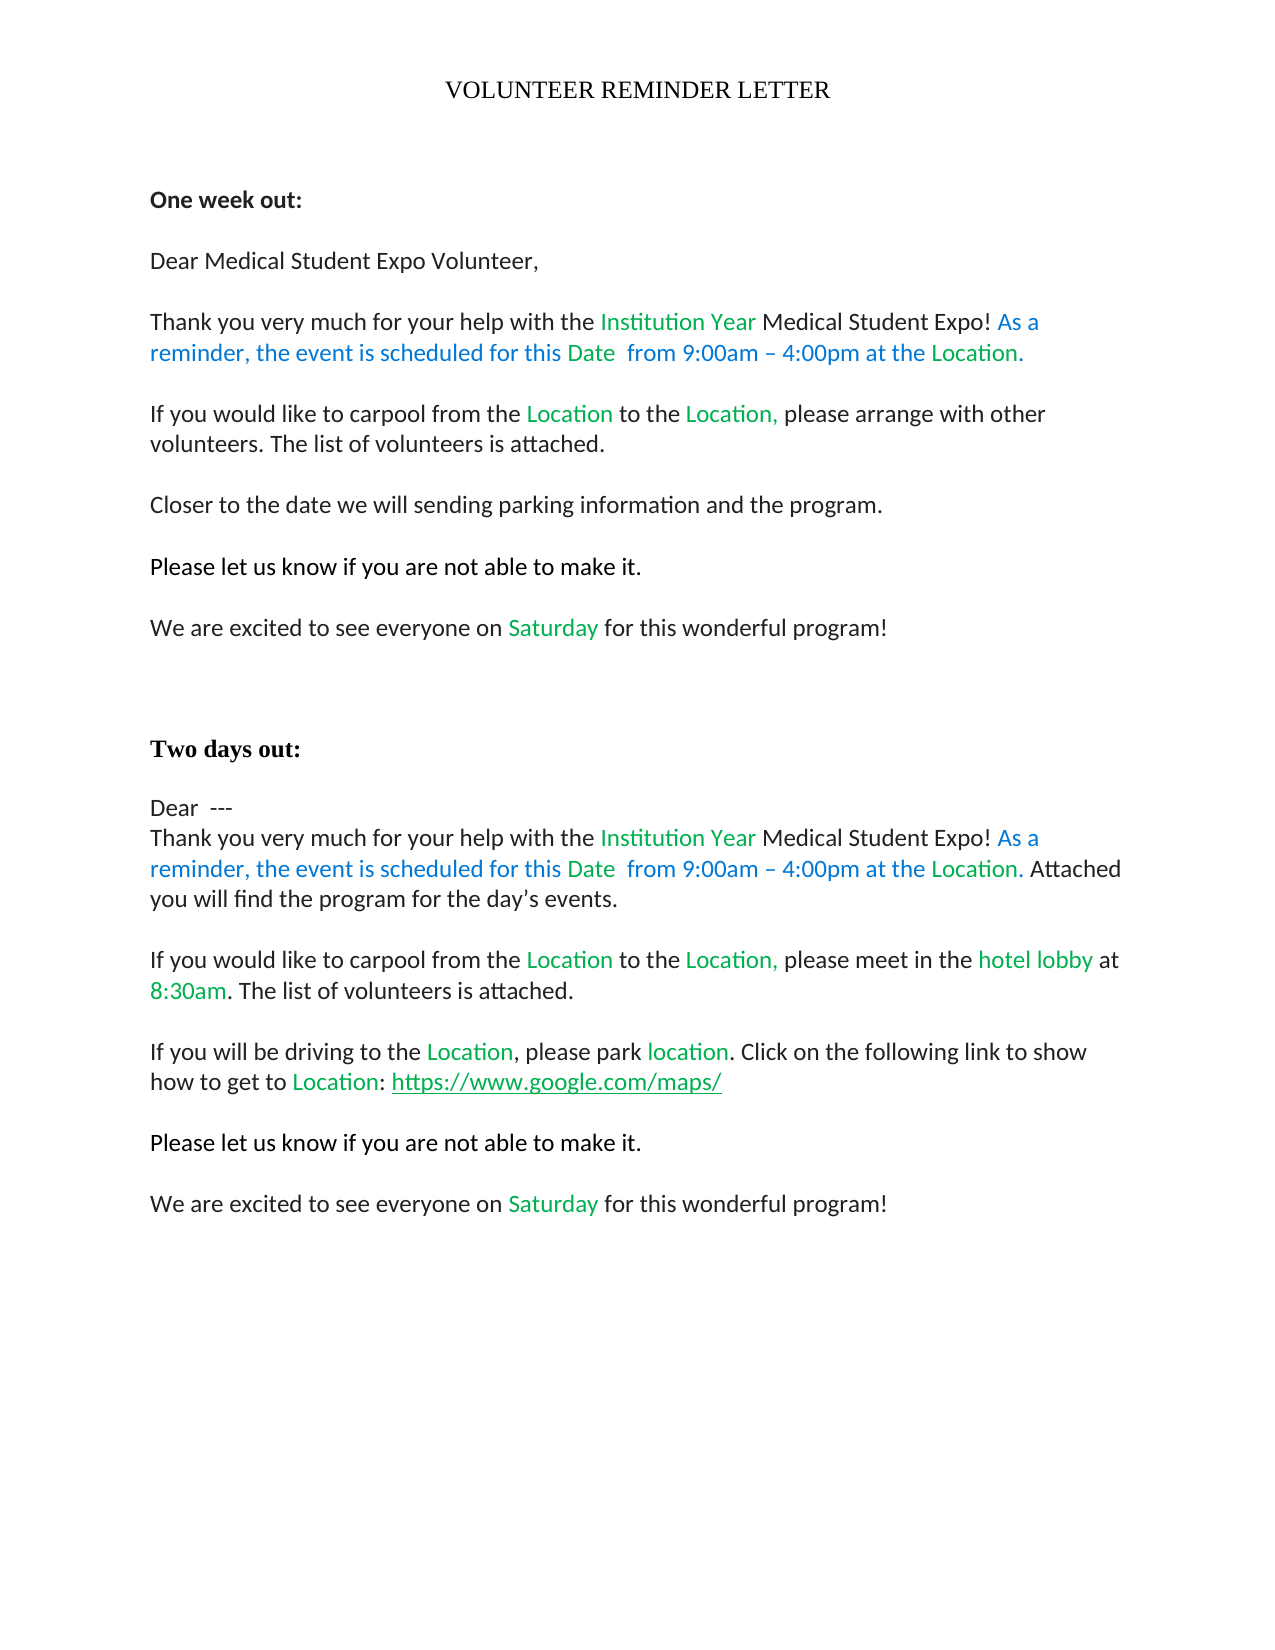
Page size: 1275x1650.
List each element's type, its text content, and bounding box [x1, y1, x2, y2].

text Thank you very much for your help with the Institution Year Medical Student Expo! As a reminder, the event is scheduled for this Date from 9:00am – 4:00pm at the Location. Attached you will find the program for the day’s events. [150, 822, 1125, 914]
text Dear Medical Student Expo Volunteer, [150, 246, 1125, 276]
text Please let us know if you are not able to make it. [150, 1127, 1125, 1158]
text Thank you very much for your help with the Institution Year Medical Student Expo! As a reminder, the event is scheduled for this Date from 9:00am – 4:00pm at the Location. [150, 307, 1125, 368]
text Closer to the date we will sending parking information and the program. [150, 490, 1125, 520]
text If you will be driving to the Location, please park location. Click on the following link to show how to get to Location: https://www.google.com/maps/ [150, 1036, 1125, 1097]
text Dear --- [150, 792, 1125, 822]
text Two days out: [150, 734, 1125, 763]
text If you would like to carpool from the Location to the Location, please meet in the hotel lobby at 8:30am. The list of volunteers is attached. [150, 944, 1125, 1005]
text Please let us know if you are not able to make it. [150, 551, 1125, 581]
text One week out: [150, 184, 1125, 215]
text We are excited to see everyone on Saturday for this wonderful program! [150, 612, 1125, 642]
text We are excited to see everyone on Saturday for this wonderful program! [150, 1188, 1125, 1219]
text If you would like to carpool from the Location to the Location, please arrange with other volunteers. The list of volunteers is attached. [150, 398, 1125, 459]
